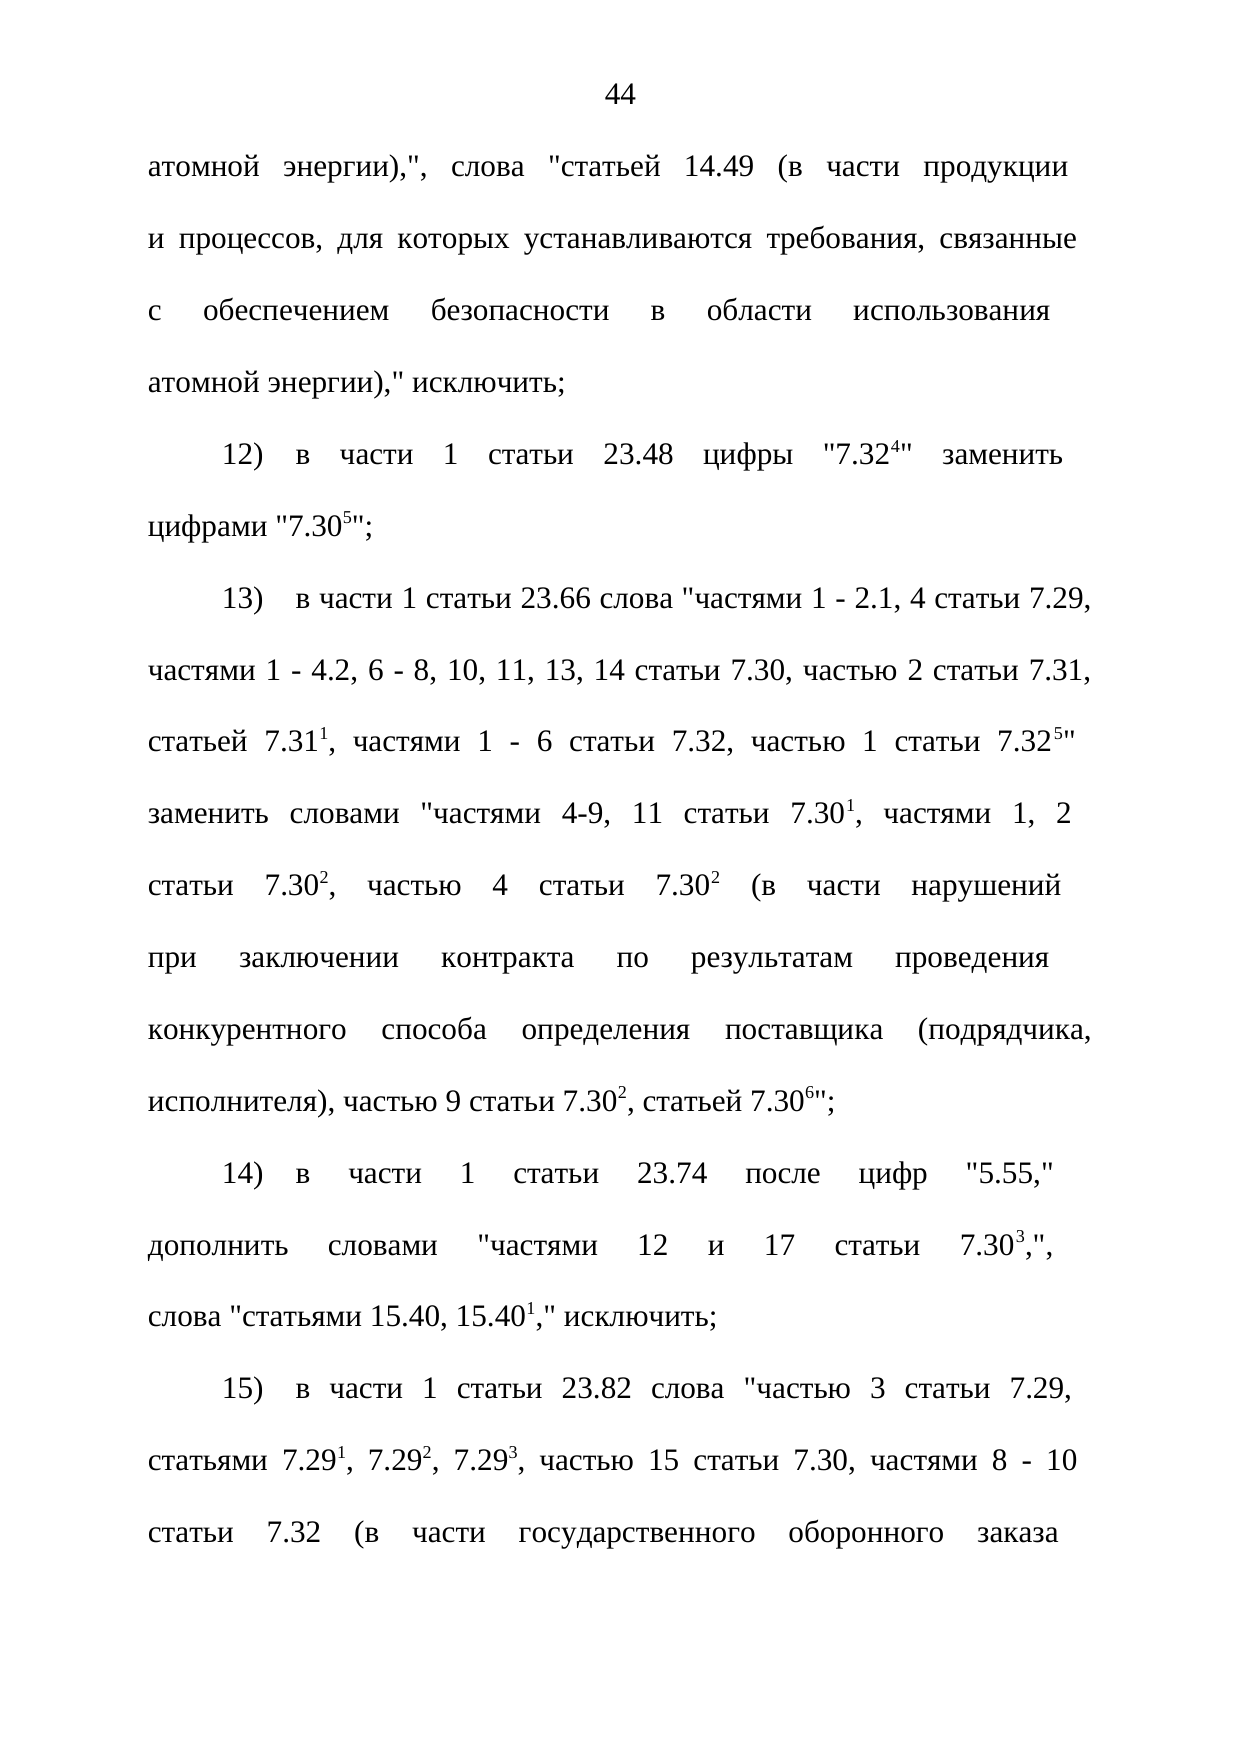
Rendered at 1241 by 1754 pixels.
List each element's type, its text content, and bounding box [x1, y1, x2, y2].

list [148, 1369, 1092, 1549]
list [148, 148, 1092, 399]
list в части 1 статьи 23.74 после цифр "5.55," дополнить словами "частями 12 и 17 статьи 7.303,", слова "статьями 15.40, 15.401," исключить; [148, 1154, 1092, 1334]
list в части 1 статьи 23.66 слова "частями 1 - 2.1, 4 статьи 7.29, частями 1 - 4.2, 6 - 8, 10, 11, 13, 14 статьи 7.30, частью 2 статьи 7.31, статьей 7.311, частями 1 - 6 статьи 7.32, частью 1 статьи 7.325" заменить словами "частями 4-9, 11 статьи 7.301, частями 1, 2 статьи 7.302, частью 4 статьи 7.302 (в части нарушений при заключении контракта по результатам проведения конкурентного способа определения поставщика (подрядчика, исполнителя), частью 9 статьи 7.302, статьей 7.306"; [148, 579, 1092, 1118]
list в части 1 статьи 23.48 цифры "7.324" заменить цифрами "7.305"; [148, 435, 1092, 543]
